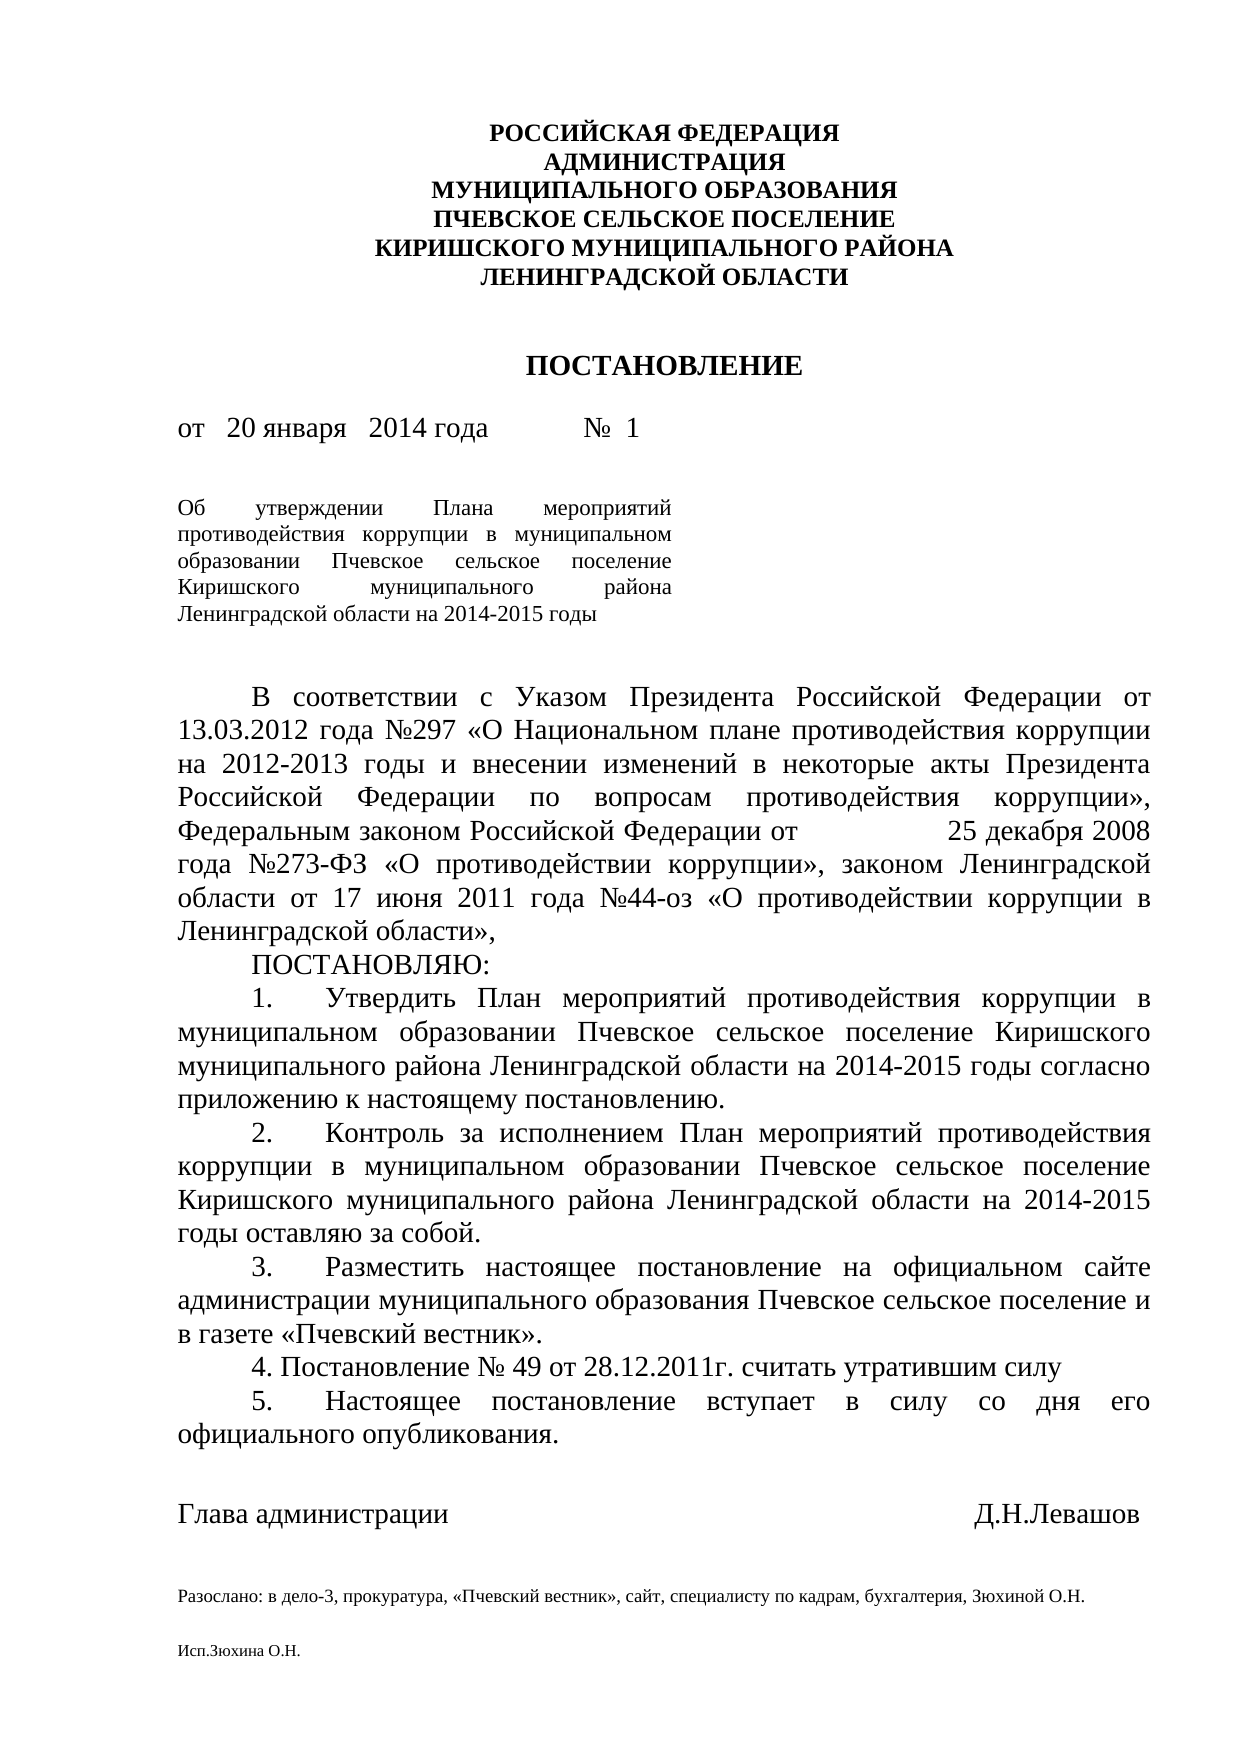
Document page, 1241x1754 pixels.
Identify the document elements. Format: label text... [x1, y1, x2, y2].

text ПОСТАНОВЛЕНИЕ [177, 348, 1152, 382]
text ПОСТАНОВЛЯЮ: [177, 947, 1152, 981]
text 4. Постановление № 49 от 28.12.2011г. считать утратившим силу [177, 1349, 1152, 1383]
text 1. Утвердить План мероприятий противодействия коррупции в муниципальном образовании Пчевское сельское поселение Киришского муниципального района Ленинградской области на 2014-2015 годы согласно приложению к настоящему постановлению. [177, 981, 1152, 1115]
text ЛЕНИНГРАДСКОЙ ОБЛАСТИ [177, 262, 1152, 291]
text от 20 января 2014 года № 1 [177, 410, 1152, 444]
subtitle Глава администрации Д.Н.Левашов [177, 1496, 1152, 1530]
text Исп.Зюхина О.Н. [177, 1641, 1152, 1660]
text 5. Настоящее постановление вступает в силу со дня его официального опубликования. [177, 1383, 1152, 1450]
text 2. Контроль за исполнением План мероприятий противодействия коррупции в муниципальном образовании Пчевское сельское поселение Киришского муниципального района Ленинградской области на 2014-2015 годы оставляю за собой. [177, 1115, 1152, 1249]
table_header Об утверждении Плана мероприятий противодействия коррупции в муниципальном образовании Пчевское сельское поселение Киришского муниципального района Ленинградской области на 2014-2015 годы [166, 494, 683, 644]
text АДМИНИСТРАЦИЯ [177, 147, 1152, 176]
text МУНИЦИПАЛЬНОГО ОБРАЗОВАНИЯ [177, 176, 1152, 204]
title РОССИЙСКАЯ ФЕДЕРАЦИЯ [177, 118, 1152, 147]
text В соответствии с Указом Президента Российской Федерации от 13.03.2012 года №297 «О Национальном плане противодействия коррупции на 2012-2013 годы и внесении изменений в некоторые акты Президента Российской Федерации по вопросам противодействия коррупции», Федеральным законом Российской Федерации от 25 декабря 2008 года №273-ФЗ «О противодействии коррупции», законом Ленинградской области от 17 июня 2011 года №44-оз «О противодействии коррупции в Ленинградской области», [177, 679, 1152, 947]
text 3. Разместить настоящее постановление на официальном сайте администрации муниципального образования Пчевское сельское поселение и в газете «Пчевский вестник». [177, 1249, 1152, 1349]
text КИРИШСКОГО МУНИЦИПАЛЬНОГО РАЙОНА [177, 233, 1152, 262]
text ПЧЕВСКОЕ СЕЛЬСКОЕ ПОСЕЛЕНИЕ [177, 204, 1152, 233]
text Разослано: в дело-3, прокуратура, «Пчевский вестник», сайт, специалисту по кадрам, бухгалтерия, Зюхиной О.Н. [177, 1585, 1152, 1607]
